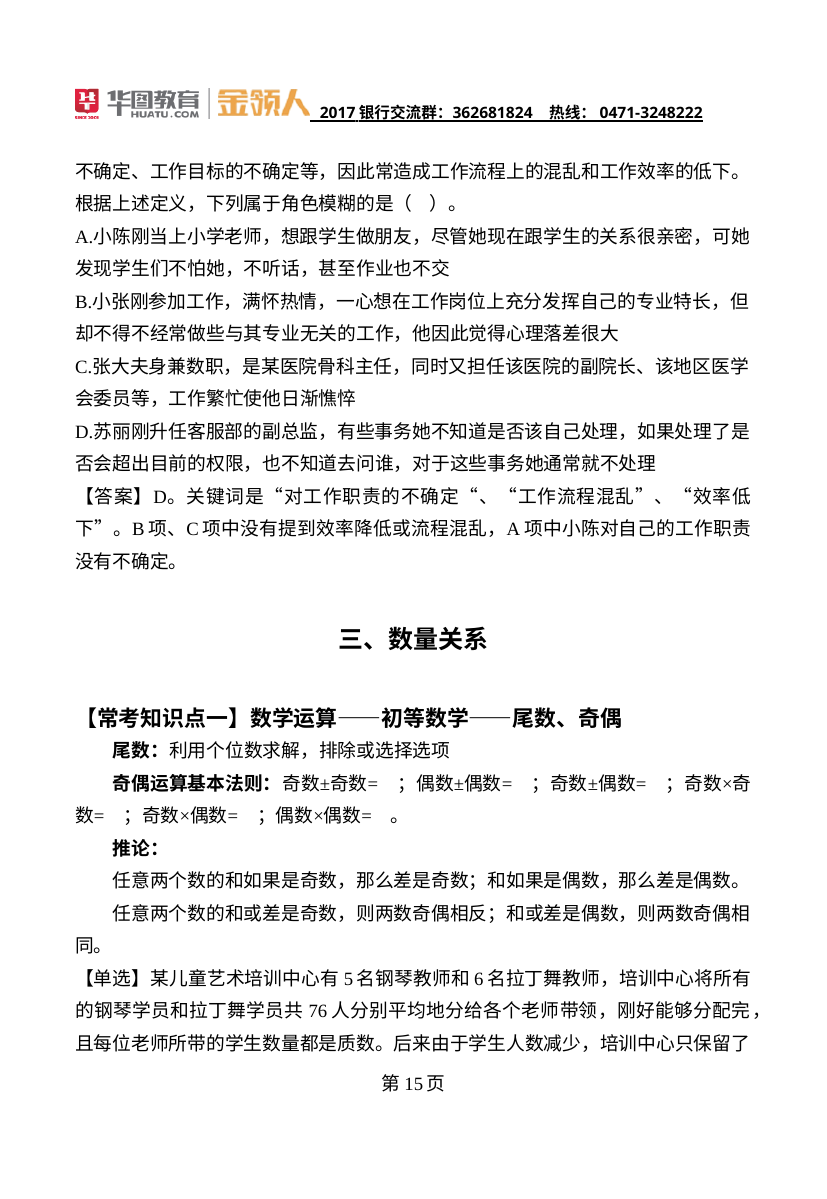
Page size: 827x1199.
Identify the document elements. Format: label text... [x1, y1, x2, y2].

text 【单选】角色模糊是指个人所体验到的工作角色定位的不确定性，包括工作职责的不确定、工作目标的不确定等，因此常造成工作流程上的混乱和工作效率的低下。根据上述定义，下列属于角色模糊的是（ ）。 [75, 154, 752, 219]
text 尾数：利用个位数求解，排除或选择选项 [75, 733, 752, 766]
text 推论： [75, 831, 752, 863]
text 【答案】D。关键词是“对工作职责的不确定“、“工作流程混乱”、“效率低下”。B项、C项中没有提到效率降低或流程混乱，A项中小陈对自己的工作职责没有不确定。 [75, 479, 752, 576]
subtitle 三、数量关系 [75, 606, 752, 671]
text 任意两个数的和如果是奇数，那么差是奇数；和如果是偶数，那么差是偶数。 [75, 863, 752, 896]
text B.小张刚参加工作，满怀热情，一心想在工作岗位上充分发挥自己的专业特长，但却不得不经常做些与其专业无关的工作，他因此觉得心理落差很大 [75, 284, 752, 349]
text 奇偶运算基本法则：奇数±奇数= ；偶数±偶数= ；奇数±偶数= ；奇数×奇数= ；奇数×偶数= ；偶数×偶数= 。 [75, 766, 752, 831]
text D.苏丽刚升任客服部的副总监，有些事务她不知道是否该自己处理，如果处理了是否会超出目前的权限，也不知道去问谁，对于这些事务她通常就不处理 [75, 414, 752, 479]
text C.张大夫身兼数职，是某医院骨科主任，同时又担任该医院的副院长、该地区医学会委员等，工作繁忙使他日渐憔悴 [75, 349, 752, 414]
text A.小陈刚当上小学老师，想跟学生做朋友，尽管她现在跟学生的关系很亲密，可她发现学生们不怕她，不听话，甚至作业也不交 [75, 219, 752, 284]
text 任意两个数的和或差是奇数，则两数奇偶相反；和或差是偶数，则两数奇偶相同。 [75, 896, 752, 961]
picture [75, 88, 310, 119]
text 【常考知识点一】数学运算——初等数学——尾数、奇偶 [75, 701, 752, 733]
